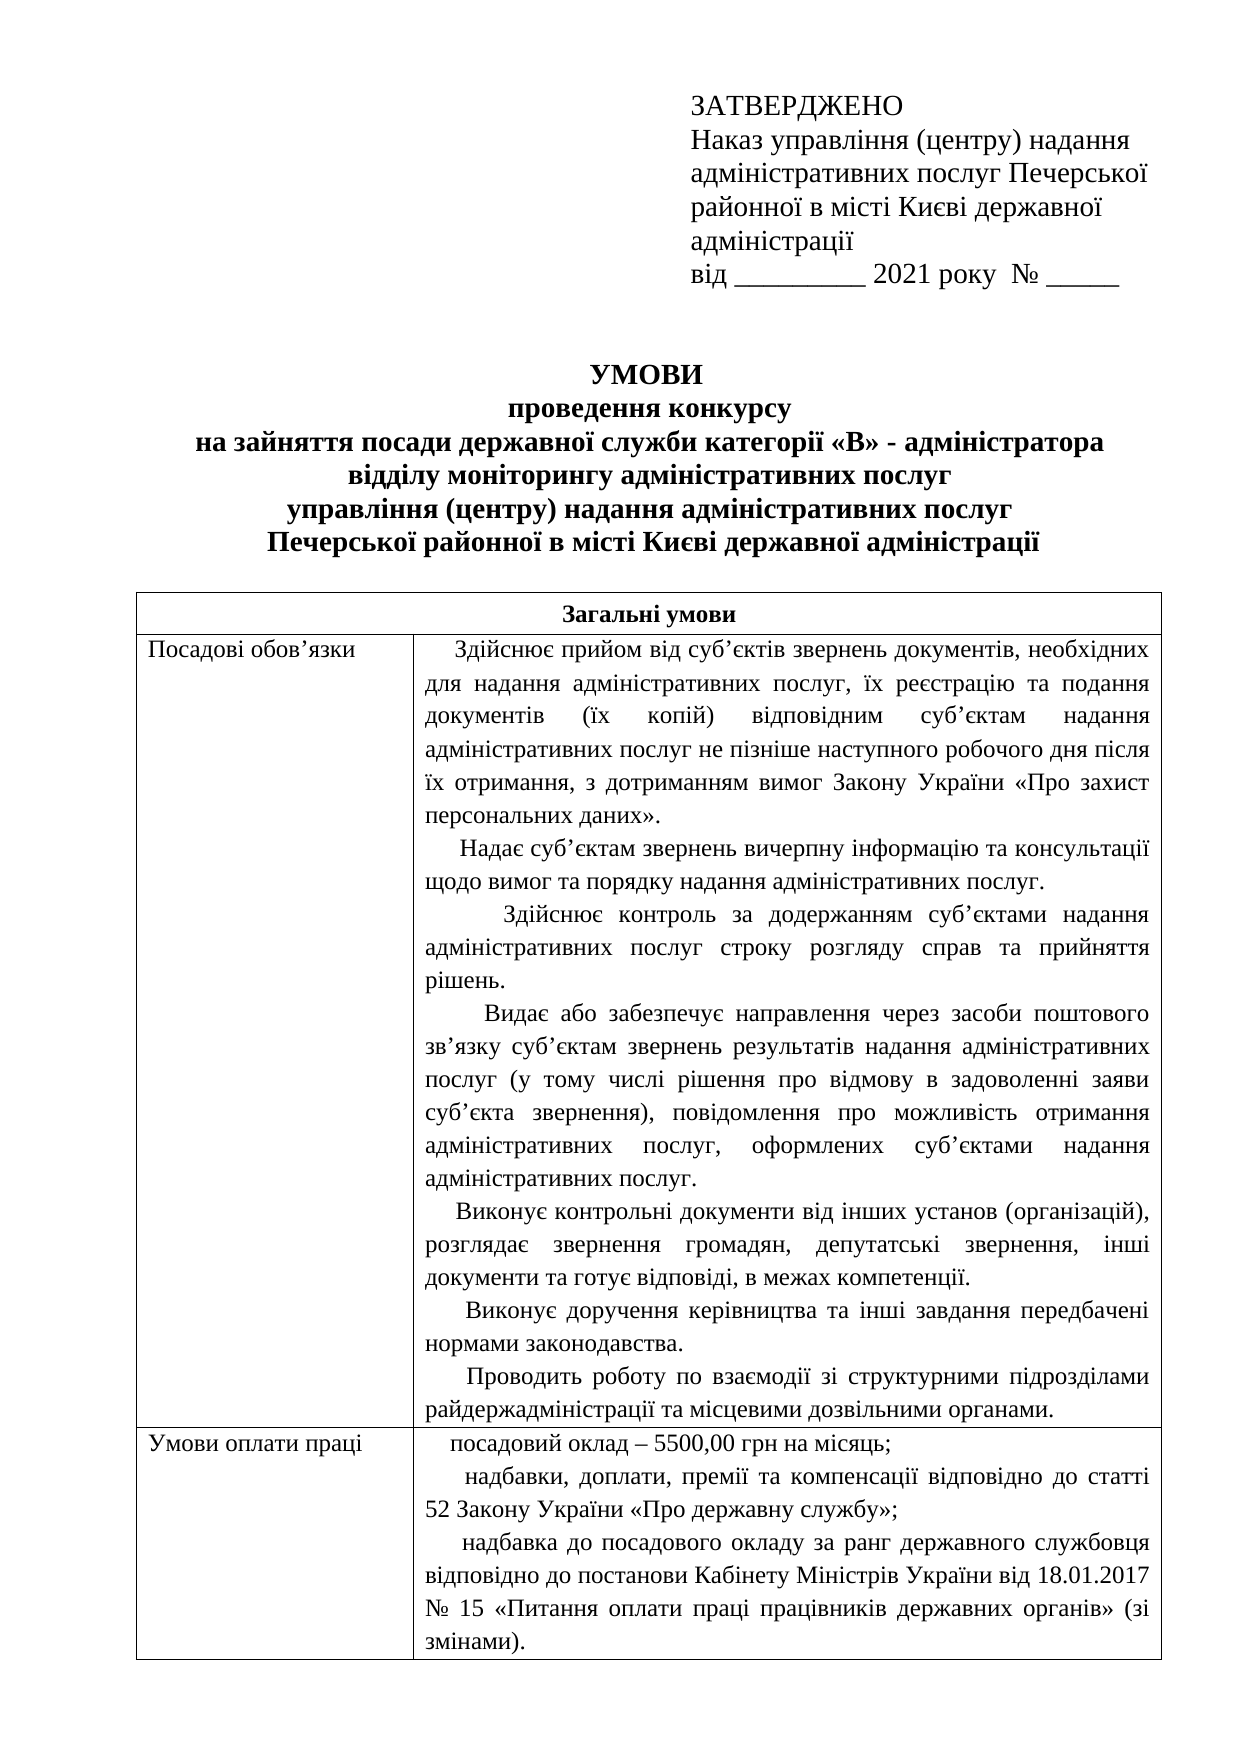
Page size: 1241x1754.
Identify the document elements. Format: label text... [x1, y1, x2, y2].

text Печерської районної в місті Києві державної адміністрації [148, 524, 1152, 558]
table_cell Посадові обов’язки [137, 635, 413, 1427]
table_header ЗАТВЕРДЖЕНО Наказ управління (центру) надання адміністративних послуг Печерської районної в місті Києві державної адміністрації від _________ 2021 року № _____ [679, 89, 1163, 290]
table_cell посадовий оклад – 5500,00 грн на місяць; надбавки, доплати, премії та компенсації відповідно до статті 52 Закону України «Про державну службу»; надбавка до посадового окладу за ранг державного службовця відповідно до постанови Кабінету Міністрів України від 18.01.2017 № 15 «Питання оплати праці працівників державних органів» (зі змінами). [414, 1428, 1161, 1658]
text УМОВИ проведення конкурсу [148, 357, 1152, 424]
table_cell Здійснює прийом від суб’єктів звернень документів, необхідних для надання адміністративних послуг, їх реєстрацію та подання документів (їх копій) відповідним суб’єктам надання адміністративних послуг не пізніше наступного робочого дня після їх отримання, з дотриманням вимог Закону України «Про захист персональних даних». Надає суб’єктам звернень вичерпну інформацію та консультації щодо вимог та порядку надання адміністративних послуг. Здійснює контроль за додержанням суб’єктами надання адміністративних послуг строку розгляду справ та прийняття рішень. Видає або забезпечує направлення через засоби поштового зв’язку суб’єктам звернень результатів надання адміністративних послуг (у тому числі рішення про відмову в задоволенні заяви суб’єкта звернення), повідомлення про можливість отримання адміністративних послуг, оформлених суб’єктами надання адміністративних послуг. Виконує контрольні документи від інших установ (організацій), розглядає звернення громадян, депутатські звернення, інші документи та готує відповіді, в межах компетенції. Виконує доручення керівництва та інші завдання передбачені нормами законодавства. Проводить роботу по взаємодії зі структурними підрозділами райдержадміністрації та місцевими дозвільними органами. [414, 635, 1161, 1427]
table_header Загальні умови [137, 593, 1161, 633]
text на зайняття посади державної служби категорії «В» - адміністратора відділу моніторингу адміністративних послуг [148, 424, 1152, 491]
text управління (центру) надання адміністративних послуг [148, 491, 1152, 524]
table_cell Умови оплати праці [137, 1428, 413, 1658]
